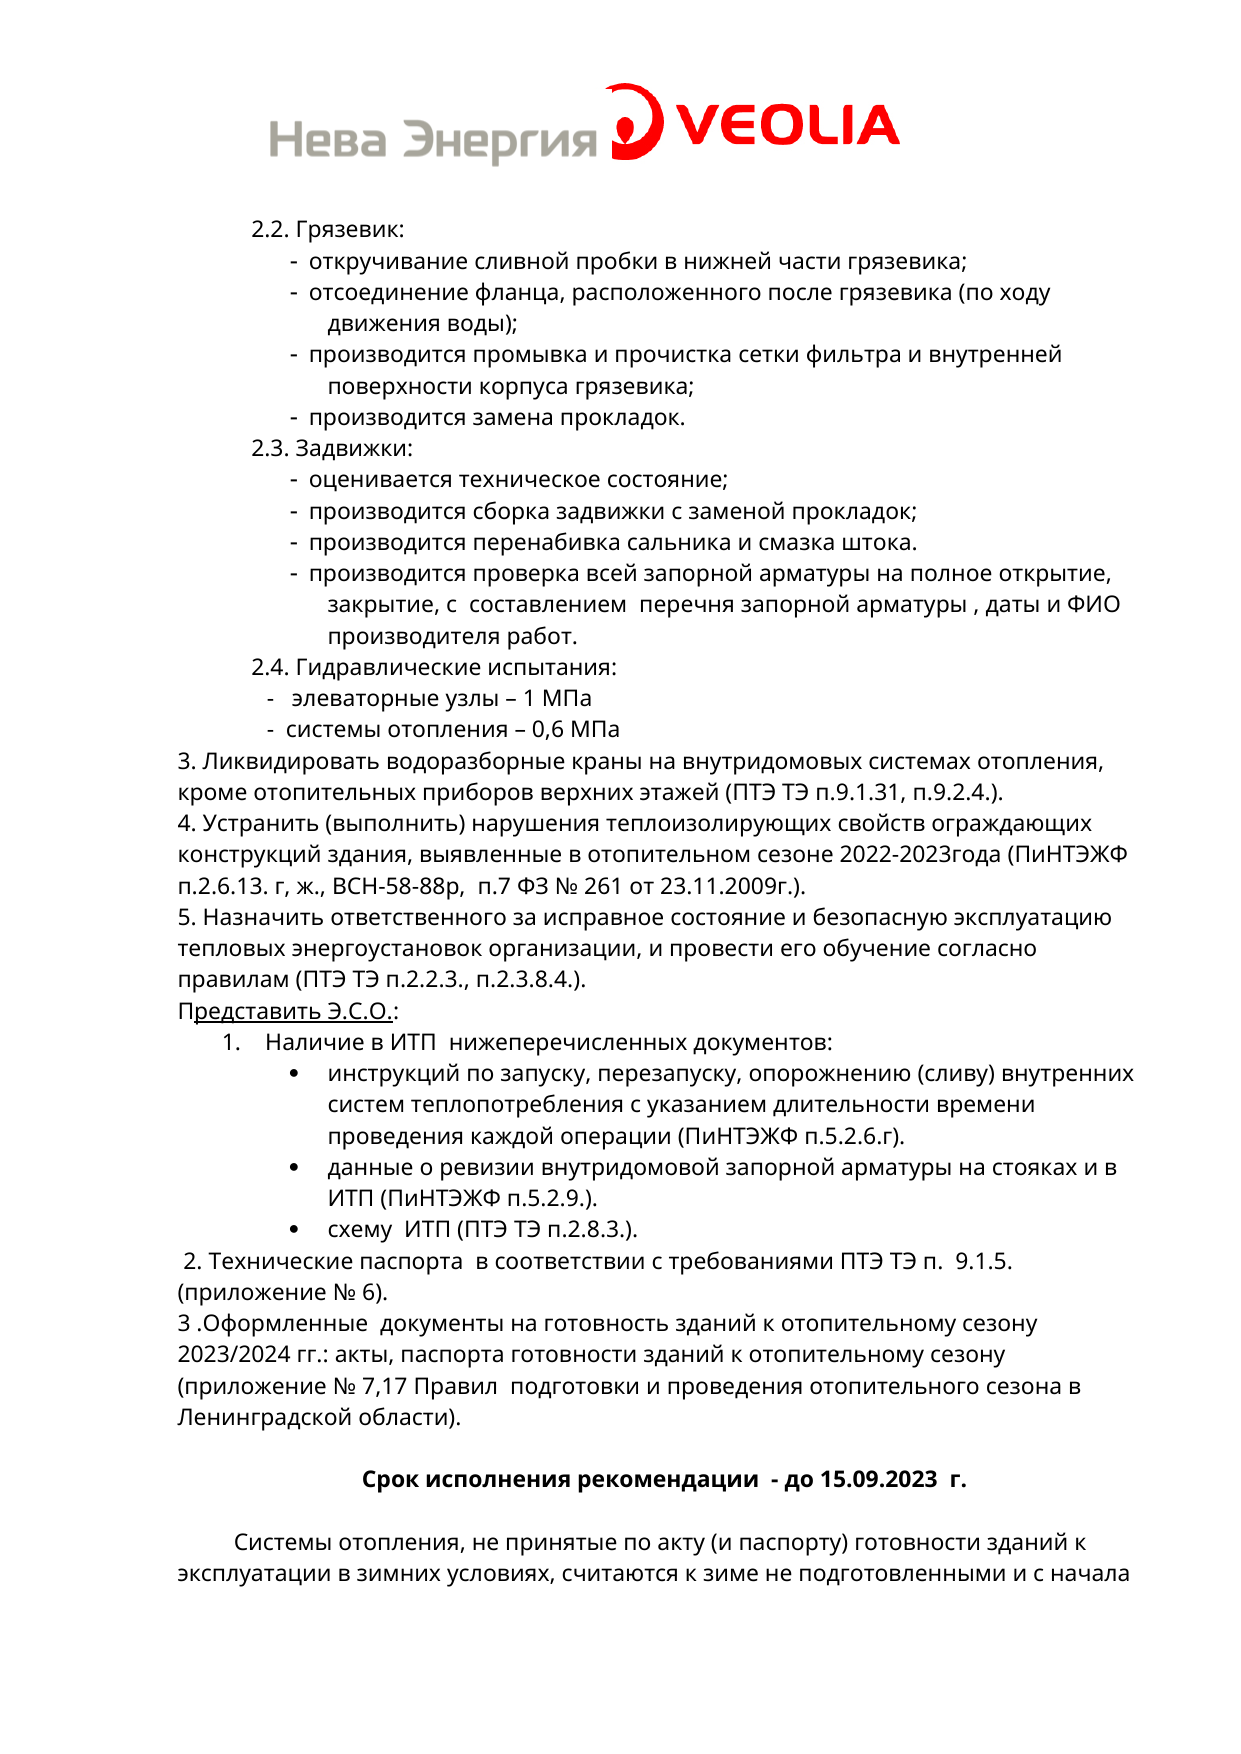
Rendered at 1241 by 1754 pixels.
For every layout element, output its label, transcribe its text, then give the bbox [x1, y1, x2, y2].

text - элеваторные узлы – 1 МПа [177, 682, 1152, 713]
list производится промывка и прочистка сетки фильтра и внутренней поверхности корпуса грязевика; [290, 338, 1152, 401]
text Срок исполнения рекомендации - до 15.09.2023 г. [177, 1463, 1152, 1494]
picture [255, 42, 994, 201]
list Наличие в ИТП нижеперечисленных документов: [222, 1026, 1152, 1057]
list схему ИТП (ПТЭ ТЭ п.2.8.3.). [290, 1213, 1152, 1244]
list производится проверка всей запорной арматуры на полное открытие, закрытие, с составлением перечня запорной арматуры , даты и ФИО производителя работ. [290, 557, 1152, 651]
list производится замена прокладок. [290, 401, 1152, 432]
list инструкций по запуску, перезапуску, опорожнению (сливу) внутренних систем теплопотребления с указанием длительности времени проведения каждой операции (ПиНТЭЖФ п.5.2.6.г). [290, 1057, 1152, 1151]
text 2.4. Гидравлические испытания: [177, 651, 1152, 682]
list производится перенабивка сальника и смазка штока. [290, 526, 1152, 557]
text 4. Устранить (выполнить) нарушения теплоизолирующих свойств ограждающих конструкций здания, выявленные в отопительном сезоне 2022-2023года (ПиНТЭЖФ п.2.6.13. г, ж., ВСН-58-88р, п.7 ФЗ № 261 от 23.11.2009г.). [177, 807, 1152, 901]
text 3 .Оформленные документы на готовность зданий к отопительному сезону 2023/2024 гг.: акты, паспорта готовности зданий к отопительному сезону (приложение № 7,17 Правил подготовки и проведения отопительного сезона в Ленинградской области). [177, 1307, 1152, 1432]
text Представить Э.С.О.: [177, 994, 1152, 1026]
text 5. Назначить ответственного за исправное состояние и безопасную эксплуатацию тепловых энергоустановок организации, и провести его обучение согласно правилам (ПТЭ ТЭ п.2.2.3., п.2.3.8.4.). [177, 901, 1152, 994]
text 2.2. Грязевик: [215, 213, 1152, 244]
list отсоединение фланца, расположенного после грязевика (по ходу движения воды); [290, 276, 1152, 338]
text 2.3. Задвижки: [215, 432, 1152, 463]
text - системы отопления – 0,6 МПа [177, 713, 1152, 744]
list данные о ревизии внутридомовой запорной арматуры на стояках и в ИТП (ПиНТЭЖФ п.5.2.9.). [290, 1151, 1152, 1213]
text 3. Ликвидировать водоразборные краны на внутридомовых системах отопления, кроме отопительных приборов верхних этажей (ПТЭ ТЭ п.9.1.31, п.9.2.4.). [177, 744, 1152, 807]
list откручивание сливной пробки в нижней части грязевика; [290, 244, 1152, 276]
text 2. Технические паспорта в соответствии с требованиями ПТЭ ТЭ п. 9.1.5. (приложение № 6). [177, 1244, 1152, 1307]
list производится сборка задвижки с заменой прокладок; [290, 494, 1152, 526]
list оценивается техническое состояние; [290, 463, 1152, 494]
